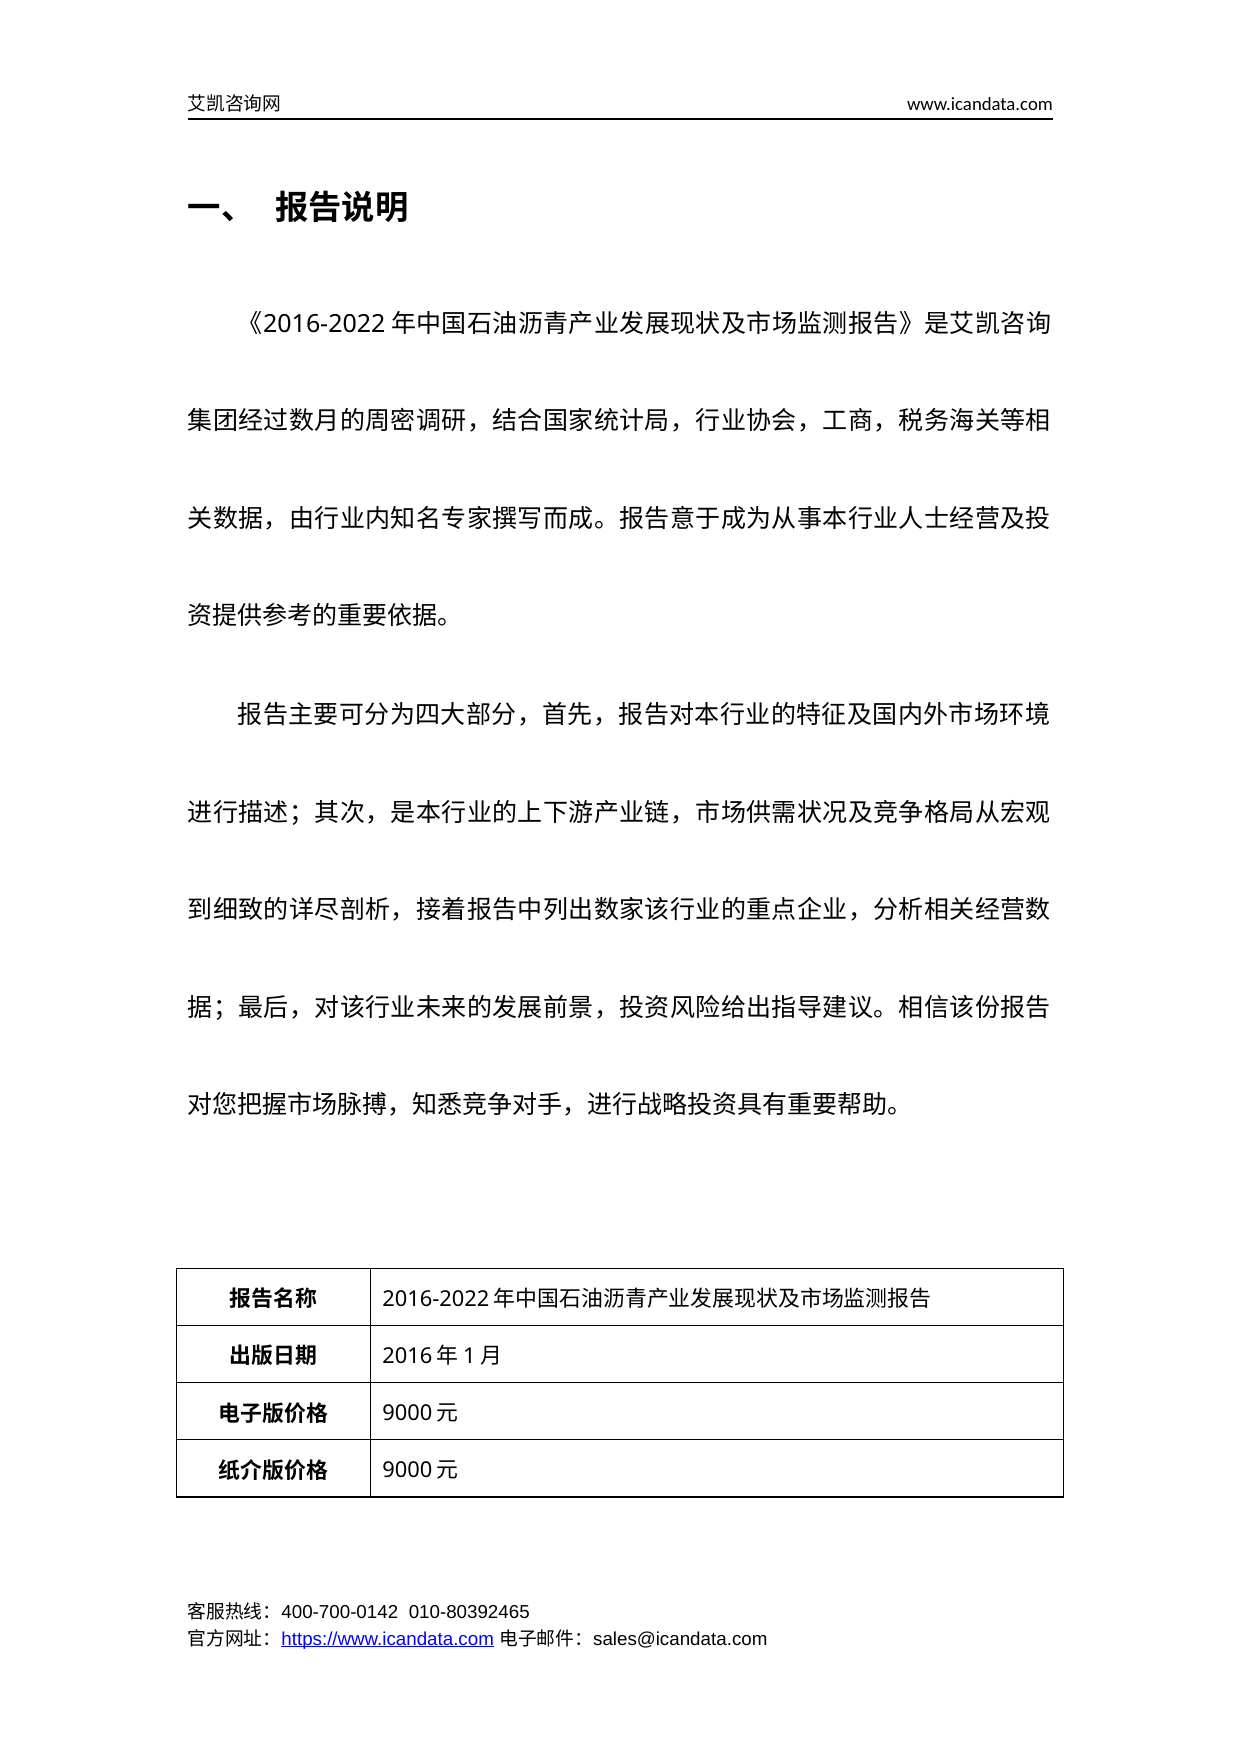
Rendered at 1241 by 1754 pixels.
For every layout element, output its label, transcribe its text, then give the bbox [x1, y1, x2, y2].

text 报告主要可分为四大部分，首先，报告对本行业的特征及国内外市场环境进行描述；其次，是本行业的上下游产业链，市场供需状况及竞争格局从宏观到细致的详尽剖析，接着报告中列出数家该行业的重点企业，分析相关经营数据；最后，对该行业未来的发展前景，投资风险给出指导建议。相信该份报告对您把握市场脉搏，知悉竞争对手，进行战略投资具有重要帮助。 [187, 681, 1053, 1136]
table_header 2016-2022年中国石油沥青产业发展现状及市场监测报告 [371, 1269, 1063, 1325]
text 《2016-2022年中国石油沥青产业发展现状及市场监测报告》是艾凯咨询集团经过数月的周密调研，结合国家统计局，行业协会，工商，税务海关等相关数据，由行业内知名专家撰写而成。报告意于成为从事本行业人士经营及投资提供参考的重要依据。 [187, 289, 1053, 646]
subtitle 报告说明 [187, 172, 1053, 237]
table_cell 出版日期 [177, 1326, 370, 1382]
table_cell 9000元 [371, 1440, 1063, 1496]
table_header 报告名称 [177, 1269, 370, 1325]
table_cell 纸介版价格 [177, 1440, 370, 1496]
table_cell 电子版价格 [177, 1383, 370, 1439]
table_cell 2016年1月 [371, 1326, 1063, 1382]
table_cell 9000元 [371, 1383, 1063, 1439]
